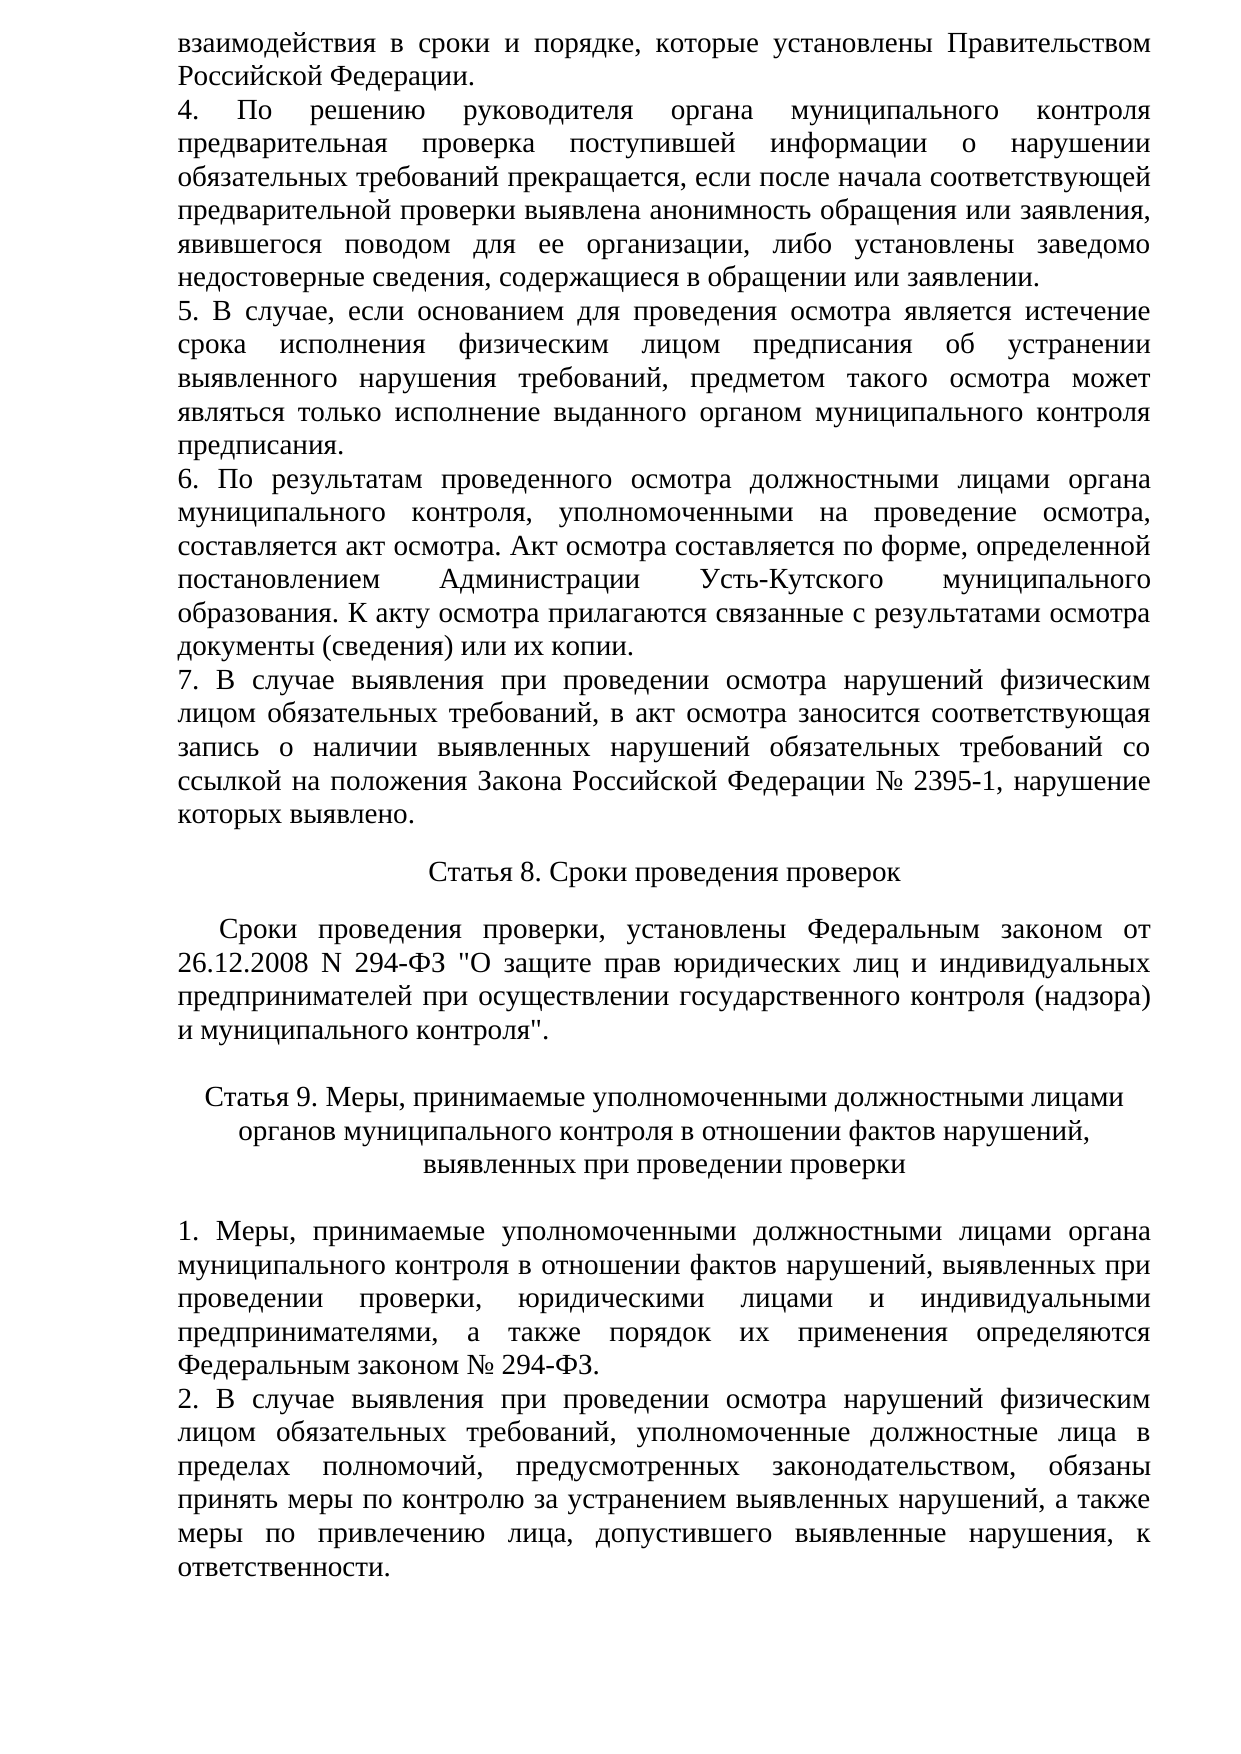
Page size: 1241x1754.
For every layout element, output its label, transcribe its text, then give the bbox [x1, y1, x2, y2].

text Статья 9. Меры, принимаемые уполномоченными должностными лицами органов муниципального контроля в отношении фактов нарушений, выявленных при проведении проверки [177, 1079, 1152, 1180]
text Статья 8. Сроки проведения проверок [177, 854, 1152, 887]
text 2. В случае выявления при проведении осмотра нарушений физическим лицом обязательных требований, уполномоченные должностные лица в пределах полномочий, предусмотренных законодательством, обязаны принять меры по контролю за устранением выявленных нарушений, а также меры по привлечению лица, допустившего выявленные нарушения, к ответственности. [177, 1381, 1152, 1582]
text 5. В случае, если основанием для проведения осмотра является истечение срока исполнения физическим лицом предписания об устранении выявленного нарушения требований, предметом такого осмотра может являться только исполнение выданного органом муниципального контроля предписания. [177, 293, 1152, 461]
text 1. Меры, принимаемые уполномоченными должностными лицами органа муниципального контроля в отношении фактов нарушений, выявленных при проведении проверки, юридическими лицами и индивидуальными предпринимателями, а также порядок их применения определяются Федеральным законом № 294-ФЗ. [177, 1213, 1152, 1381]
text 4. По решению руководителя органа муниципального контроля предварительная проверка поступившей информации о нарушении обязательных требований прекращается, если после начала соответствующей предварительной проверки выявлена анонимность обращения или заявления, явившегося поводом для ее организации, либо установлены заведомо недостоверные сведения, содержащиеся в обращении или заявлении. [177, 92, 1152, 293]
text Сроки проведения проверки, установлены Федеральным законом от 26.12.2008 N 294-ФЗ "О защите прав юридических лиц и индивидуальных предпринимателей при осуществлении государственного контроля (надзора) и муниципального контроля". [177, 911, 1152, 1046]
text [177, 25, 1152, 92]
text 7. В случае выявления при проведении осмотра нарушений физическим лицом обязательных требований, в акт осмотра заносится соответствующая запись о наличии выявленных нарушений обязательных требований со ссылкой на положения Закона Российской Федерации № 2395-1, нарушение которых выявлено. [177, 662, 1152, 830]
text 6. По результатам проведенного осмотра должностными лицами органа муниципального контроля, уполномоченными на проведение осмотра, составляется акт осмотра. Акт осмотра составляется по форме, определенной постановлением Администрации Усть-Кутского муниципального образования. К акту осмотра прилагаются связанные с результатами осмотра документы (сведения) или их копии. [177, 461, 1152, 662]
